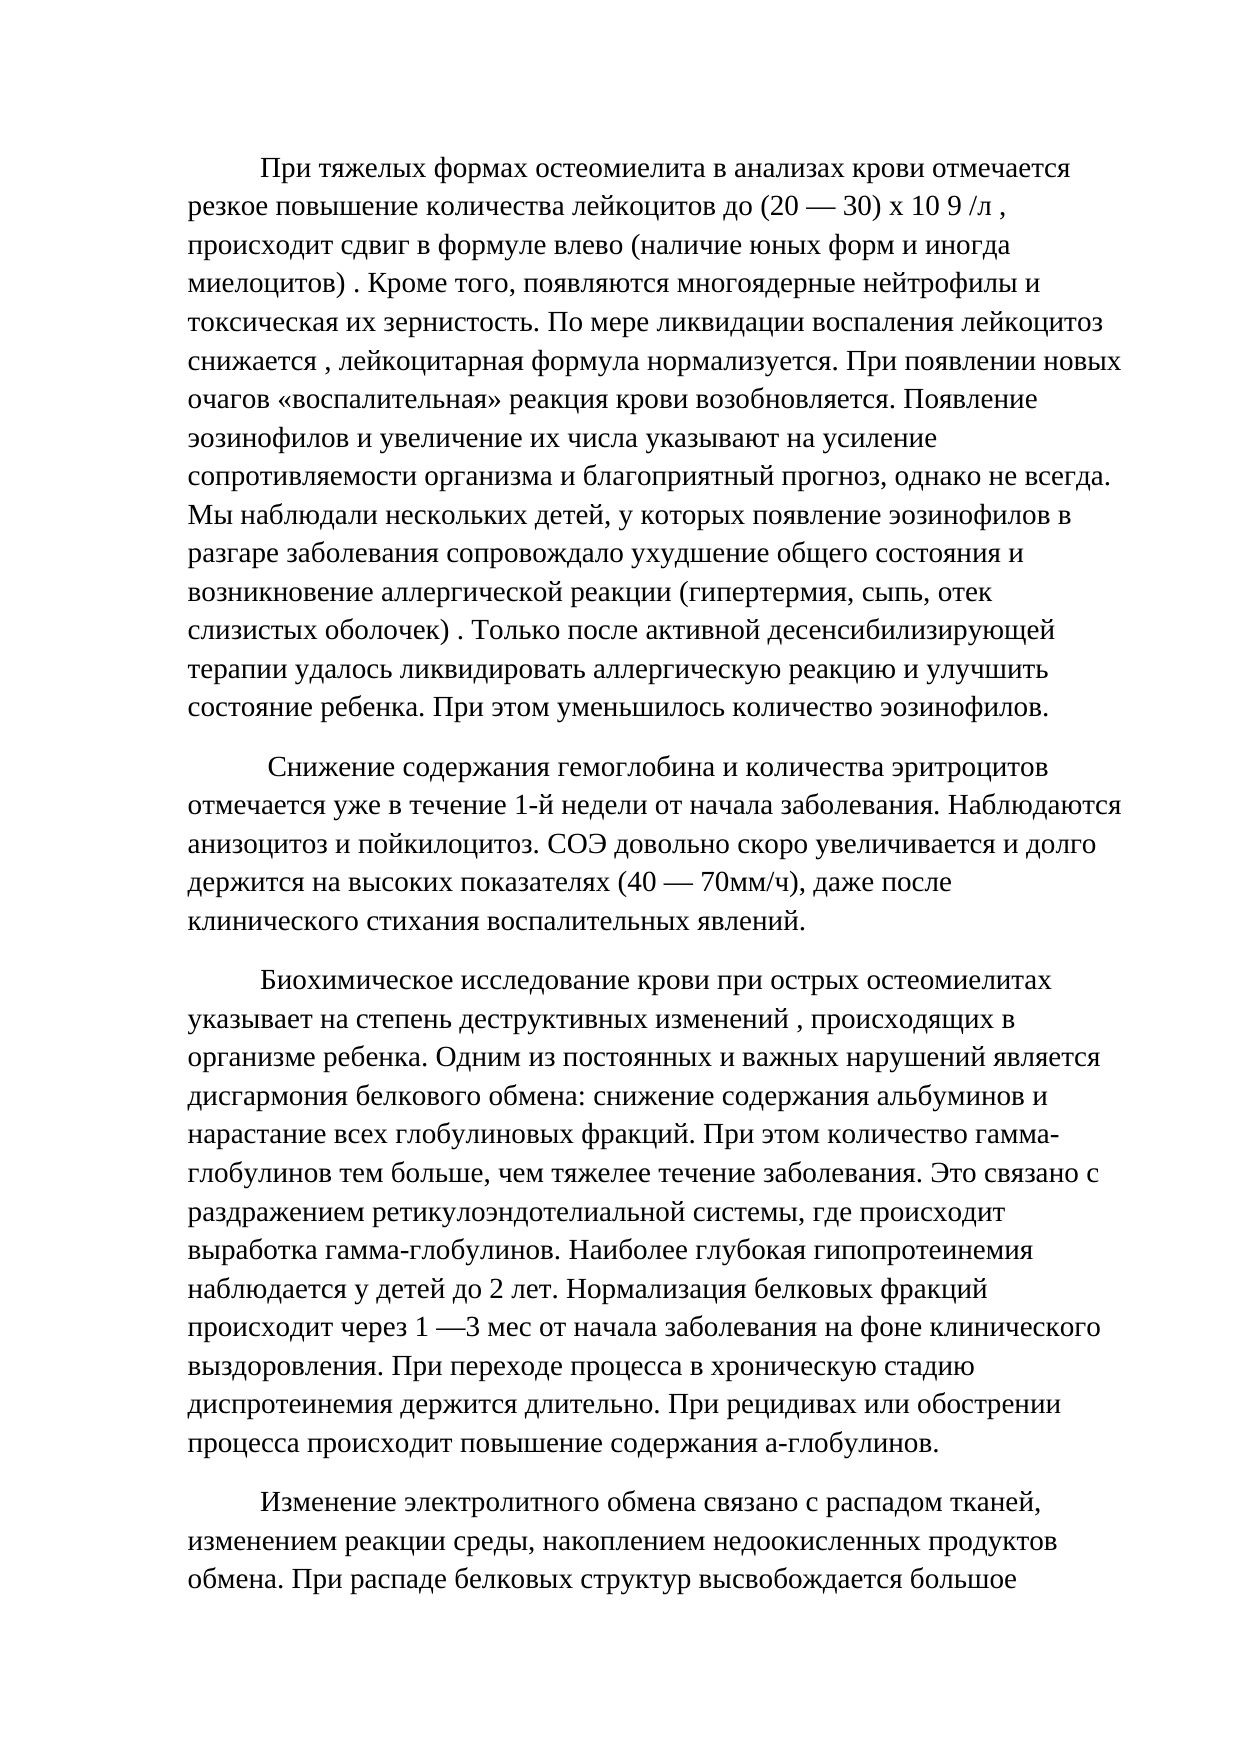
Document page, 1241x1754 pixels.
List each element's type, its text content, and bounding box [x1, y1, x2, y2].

text При тяжелых формах остеомиелита в анализах крови отмечается резкое повышение количества лейкоцитов до (20 — 30) х 10 9 /л , происходит сдвиг в формуле влево (наличие юных форм и иногда миелоцитов) . Кроме того, появляются многоядерные нейтрофилы и токсическая их зернистость. По мере ликвидации воспаления лейкоцитоз снижается , лейкоцитарная формула нормализуется. При появлении новых очагов «воспалительная» реакция крови возобновляется. Появление эозинофилов и увеличение их числа указывают на усиление сопротивляемости организма и благоприятный прогноз, однако не всегда. Мы наблюдали нескольких детей, у которых появление эозинофилов в разгаре заболевания сопровождало ухудшение общего состояния и возникновение аллергической реакции (гипертермия, сыпь, отек слизистых оболочек) . Только после активной десенсибилизирующей терапии удалось ликвидировать аллергическую реакцию и улучшить состояние ребенка. При этом уменьшилось количество эозинофилов. [187, 150, 1128, 723]
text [187, 1484, 1128, 1595]
text Снижение содержания гемоглобина и количества эритроцитов отмечается уже в течение 1-й недели от начала заболевания. Наблюдаются анизоцитоз и пойкилоцитоз. СОЭ довольно скоро увеличивается и долго держится на высоких показателях (40 — 70мм/ч), даже после клинического стихания воспалительных явлений. [187, 749, 1128, 937]
text Биохимическое исследование крови при острых остеомиелитах указывает на степень деструктивных изменений , происходящих в организме ребенка. Одним из постоянных и важных нарушений является дисгармония белкового обмена: снижение содержания альбуминов и нарастание всех глобулиновых фракций. При этом количество гамма-глобулинов тем больше, чем тяжелее течение заболевания. Это связано с раздражением ретикулоэндотелиальной системы, где происходит выработка гамма-глобулинов. Наиболее глубокая гипопротеинемия наблюдается у детей до 2 лет. Нормализация белковых фракций происходит через 1 —3 мес от начала заболевания на фоне клинического выздоровления. При переходе процесса в хроническую стадию диспротеинемия держится длительно. При рецидивах или обострении процесса происходит повышение содержания а-глобулинов. [187, 962, 1128, 1458]
